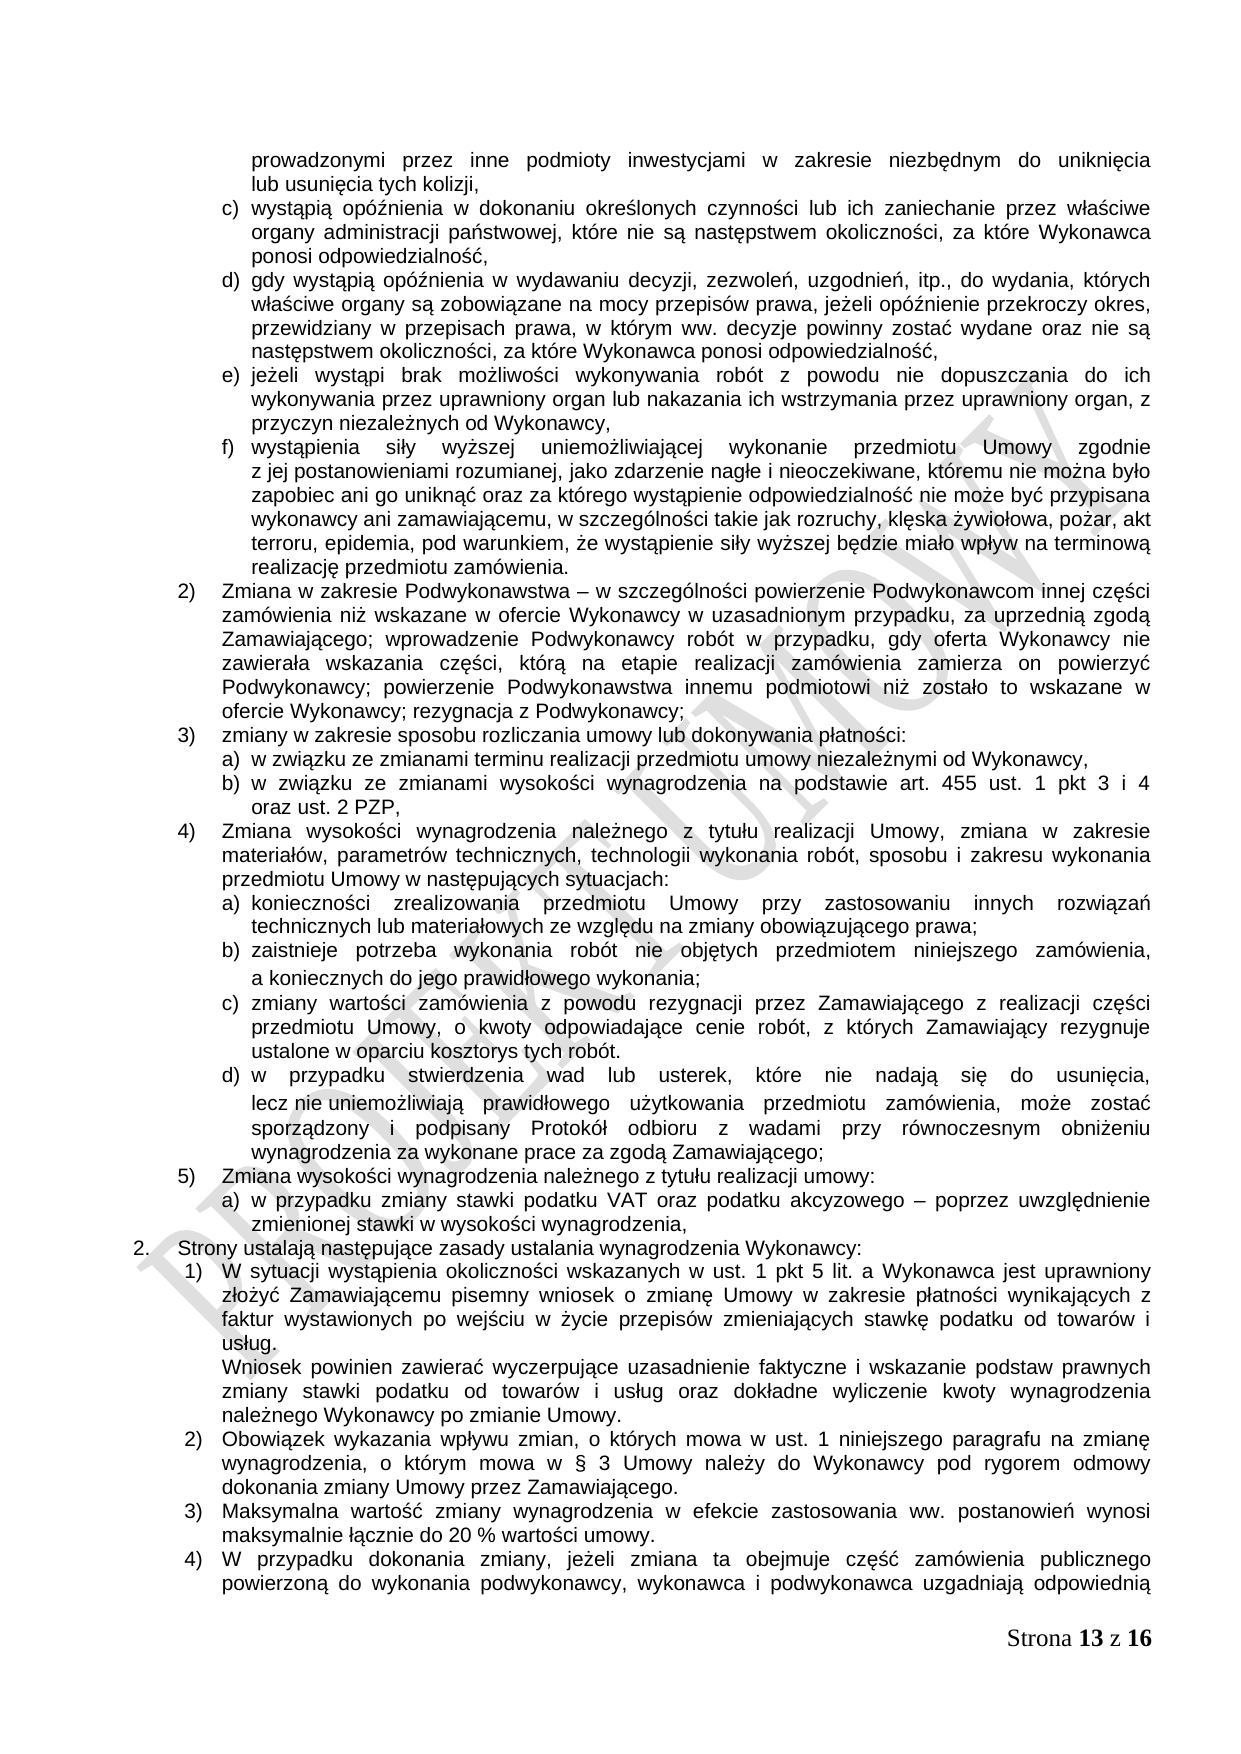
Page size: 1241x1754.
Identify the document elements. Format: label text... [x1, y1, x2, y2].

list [222, 148, 1152, 196]
list zmiany wartości zamówienia z powodu rezygnacji przez Zamawiającego z realizacji części przedmiotu Umowy, o kwoty odpowiadające cenie robót, z których Zamawiający rezygnuje ustalone w oparciu kosztorys tych robót. [222, 991, 1152, 1063]
list zmiany w zakresie sposobu rozliczania umowy lub dokonywania płatności: [177, 723, 1152, 747]
list jeżeli wystąpi brak możliwości wykonywania robót z powodu nie dopuszczania do ich wykonywania przez uprawniony organ lub nakazania ich wstrzymania przez uprawniony organ, z przyczyn niezależnych od Wykonawcy, [222, 363, 1152, 435]
list Wniosek powinien zawierać wyczerpujące uzasadnienie faktyczne i wskazanie podstaw prawnych zmiany stawki podatku od towarów i usług oraz dokładne wyliczenie kwoty wynagrodzenia należnego Wykonawcy po zmianie Umowy. [222, 1355, 1152, 1427]
list Obowiązek wykazania wpływu zmian, o których mowa w ust. 1 niniejszego paragrafu na zmianę wynagrodzenia, o którym mowa w § 3 Umowy należy do Wykonawcy pod rygorem odmowy dokonania zmiany Umowy przez Zamawiającego. [184, 1427, 1152, 1499]
list gdy wystąpią opóźnienia w wydawaniu decyzji, zezwoleń, uzgodnień, itp., do wydania, których właściwe organy są zobowiązane na mocy przepisów prawa, jeżeli opóźnienie przekroczy okres, przewidziany w przepisach prawa, w którym ww. decyzje powinny zostać wydane oraz nie są następstwem okoliczności, za które Wykonawca ponosi odpowiedzialność, [222, 267, 1152, 363]
list w przypadku zmiany stawki podatku VAT oraz podatku akcyzowego – poprzez uwzględnienie zmienionej stawki w wysokości wynagrodzenia, [221, 1187, 1152, 1235]
list w przypadku stwierdzenia wad lub usterek, które nie nadają się do usunięcia, lecz nie uniemożliwiają prawidłowego użytkowania przedmiotu zamówienia, może zostać sporządzony i podpisany Protokół odbioru z wadami przy równoczesnym obniżeniu wynagrodzenia za wykonane prace za zgodą Zamawiającego; [222, 1063, 1152, 1163]
list Strony ustalają następujące zasady ustalania wynagrodzenia Wykonawcy: [133, 1235, 1152, 1259]
list w związku ze zmianami wysokości wynagrodzenia na podstawie art. 455 ust. 1 pkt 3 i 4 oraz ust. 2 PZP, [222, 771, 1152, 818]
list w związku ze zmianami terminu realizacji przedmiotu umowy niezależnymi od Wykonawcy, [222, 747, 1152, 771]
list Zmiana wysokości wynagrodzenia należnego z tytułu realizacji Umowy, zmiana w zakresie materiałów, parametrów technicznych, technologii wykonania robót, sposobu i zakresu wykonania przedmiotu Umowy w następujących sytuacjach: [177, 818, 1152, 890]
list W sytuacji wystąpienia okoliczności wskazanych w ust. 1 pkt 5 lit. a Wykonawca jest uprawniony złożyć Zamawiającemu pisemny wniosek o zmianę Umowy w zakresie płatności wynikających z faktur wystawionych po wejściu w życie przepisów zmieniających stawkę podatku od towarów i usług. [184, 1259, 1152, 1355]
list wystąpienia siły wyższej uniemożliwiającej wykonanie przedmiotu Umowy zgodnie z jej postanowieniami rozumianej, jako zdarzenie nagłe i nieoczekiwane, któremu nie można było zapobiec ani go uniknąć oraz za którego wystąpienie odpowiedzialność nie może być przypisana wykonawcy ani zamawiającemu, w szczególności takie jak rozruchy, klęska żywiołowa, pożar, akt terroru, epidemia, pod warunkiem, że wystąpienie siły wyższej będzie miało wpływ na terminową realizację przedmiotu zamówienia. [222, 435, 1152, 579]
list Zmiana w zakresie Podwykonawstwa – w szczególności powierzenie Podwykonawcom innej części zamówienia niż wskazane w ofercie Wykonawcy w uzasadnionym przypadku, za uprzednią zgodą Zamawiającego; wprowadzenie Podwykonawcy robót w przypadku, gdy oferta Wykonawcy nie zawierała wskazania części, którą na etapie realizacji zamówienia zamierza on powierzyć Podwykonawcy; powierzenie Podwykonawstwa innemu podmiotowi niż zostało to wskazane w ofercie Wykonawcy; rezygnacja z Podwykonawcy; [177, 579, 1152, 723]
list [184, 1547, 1152, 1595]
list wystąpią opóźnienia w dokonaniu określonych czynności lub ich zaniechanie przez właściwe organy administracji państwowej, które nie są następstwem okoliczności, za które Wykonawca ponosi odpowiedzialność, [222, 196, 1152, 267]
list zaistnieje potrzeba wykonania robót nie objętych przedmiotem niniejszego zamówienia, a koniecznych do jego prawidłowego wykonania; [222, 938, 1152, 991]
list Zmiana wysokości wynagrodzenia należnego z tytułu realizacji umowy: [177, 1163, 1152, 1187]
list Maksymalna wartość zmiany wynagrodzenia w efekcie zastosowania ww. postanowień wynosi maksymalnie łącznie do 20 % wartości umowy. [184, 1499, 1152, 1547]
list konieczności zrealizowania przedmiotu Umowy przy zastosowaniu innych rozwiązań technicznych lub materiałowych ze względu na zmiany obowiązującego prawa; [222, 890, 1152, 938]
